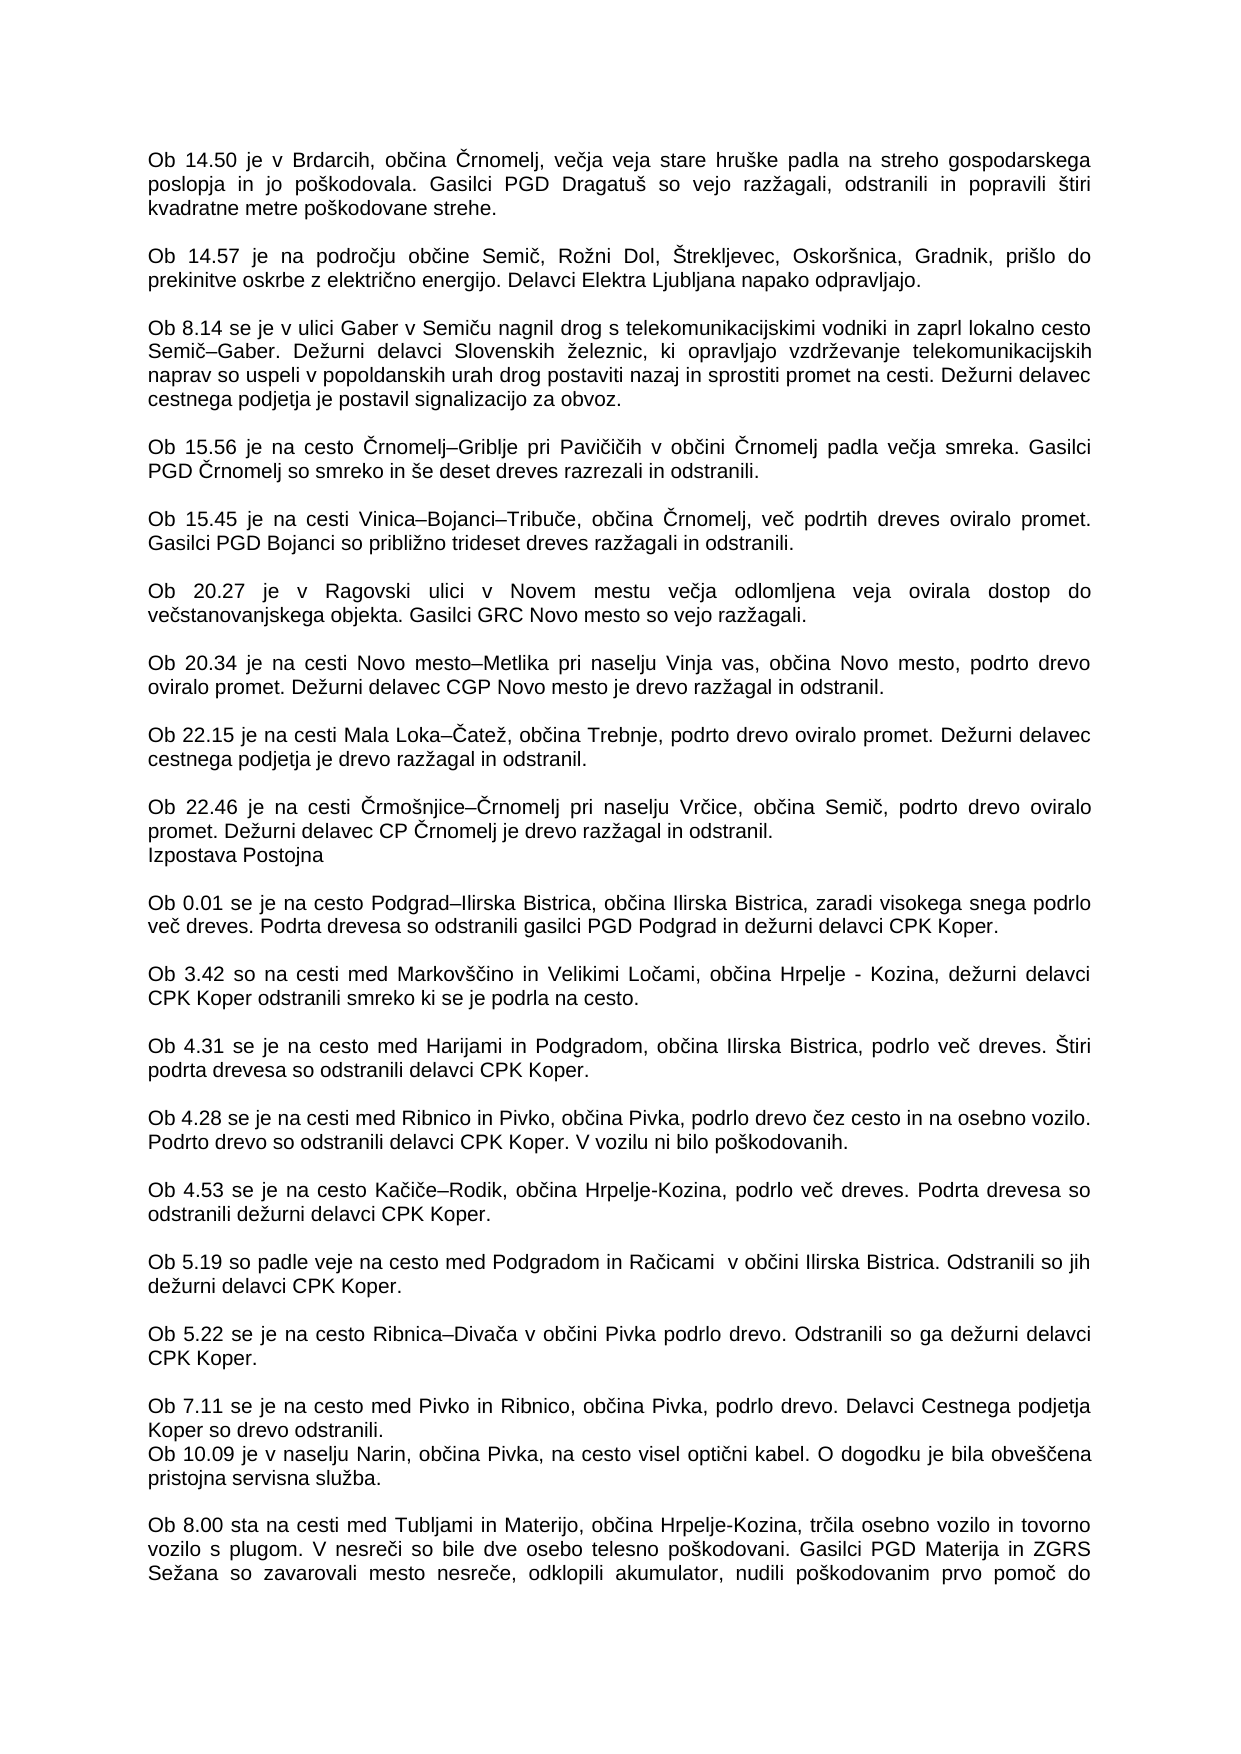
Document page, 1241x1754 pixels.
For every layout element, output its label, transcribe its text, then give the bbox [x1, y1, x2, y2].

text Ob 20.34 je na cesti Novo mesto–Metlika pri naselju Vinja vas, občina Novo mesto, podrto drevo oviralo promet. Dežurni delavec CGP Novo mesto je drevo razžagal in odstranil. [148, 651, 1093, 699]
text Ob 20.27 je v Ragovski ulici v Novem mestu večja odlomljena veja ovirala dostop do večstanovanjskega objekta. Gasilci GRC Novo mesto so vejo razžagali. [148, 579, 1093, 627]
text Ob 14.57 je na področju občine Semič, Rožni Dol, Štrekljevec, Oskoršnica, Gradnik, prišlo do prekinitve oskrbe z električno energijo. Delavci Elektra Ljubljana napako odpravljajo. [148, 243, 1093, 291]
text Ob 14.50 je v Brdarcih, občina Črnomelj, večja veja stare hruške padla na streho gospodarskega poslopja in jo poškodovala. Gasilci PGD Dragatuš so vejo razžagali, odstranili in popravili štiri kvadratne metre poškodovane strehe. [148, 148, 1093, 219]
text Ob 22.15 je na cesti Mala Loka–Čatež, občina Trebnje, podrto drevo oviralo promet. Dežurni delavec cestnega podjetja je drevo razžagal in odstranil. [148, 723, 1093, 771]
text Izpostava Postojna [148, 842, 1093, 866]
text Ob 8.14 se je v ulici Gaber v Semiču nagnil drog s telekomunikacijskimi vodniki in zaprl lokalno cesto Semič–Gaber. Dežurni delavci Slovenskih železnic, ki opravljajo vzdrževanje telekomunikacijskih naprav so uspeli v popoldanskih urah drog postaviti nazaj in sprostiti promet na cesti. Dežurni delavec cestnega podjetja je postavil signalizacijo za obvoz. [148, 315, 1093, 411]
text Ob 7.11 se je na cesto med Pivko in Ribnico, občina Pivka, podrlo drevo. Delavci Cestnega podjetja Koper so drevo odstranili. [148, 1393, 1093, 1441]
text Ob 4.31 se je na cesto med Harijami in Podgradom, občina Ilirska Bistrica, podrlo več dreves. Štiri podrta drevesa so odstranili delavci CPK Koper. [148, 1034, 1093, 1082]
text Ob 4.28 se je na cesti med Ribnico in Pivko, občina Pivka, podrlo drevo čez cesto in na osebno vozilo. Podrto drevo so odstranili delavci CPK Koper. V vozilu ni bilo poškodovanih. [148, 1106, 1093, 1154]
text Ob 15.56 je na cesto Črnomelj–Griblje pri Pavičičih v občini Črnomelj padla večja smreka. Gasilci PGD Črnomelj so smreko in še deset dreves razrezali in odstranili. [148, 435, 1093, 483]
text Ob 15.45 je na cesti Vinica–Bojanci–Tribuče, občina Črnomelj, več podrtih dreves oviralo promet. Gasilci PGD Bojanci so približno trideset dreves razžagali in odstranili. [148, 507, 1093, 555]
text Ob 10.09 je v naselju Narin, občina Pivka, na cesto visel optični kabel. O dogodku je bila obveščena pristojna servisna služba. [148, 1441, 1093, 1489]
text Ob 4.53 se je na cesto Kačiče–Rodik, občina Hrpelje-Kozina, podrlo več dreves. Podrta drevesa so odstranili dežurni delavci CPK Koper. [148, 1178, 1093, 1226]
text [148, 1513, 1093, 1585]
text Ob 22.46 je na cesti Črmošnjice–Črnomelj pri naselju Vrčice, občina Semič, podrto drevo oviralo promet. Dežurni delavec CP Črnomelj je drevo razžagal in odstranil. [148, 794, 1093, 842]
text Ob 5.19 so padle veje na cesto med Podgradom in Račicami v občini Ilirska Bistrica. Odstranili so jih dežurni delavci CPK Koper. [148, 1250, 1093, 1298]
text Ob 3.42 so na cesti med Markovščino in Velikimi Ločami, občina Hrpelje - Kozina, dežurni delavci CPK Koper odstranili smreko ki se je podrla na cesto. [148, 962, 1093, 1010]
text Ob 5.22 se je na cesto Ribnica–Divača v občini Pivka podrlo drevo. Odstranili so ga dežurni delavci CPK Koper. [148, 1322, 1093, 1369]
text Ob 0.01 se je na cesto Podgrad–Ilirska Bistrica, občina Ilirska Bistrica, zaradi visokega snega podrlo več dreves. Podrta drevesa so odstranili gasilci PGD Podgrad in dežurni delavci CPK Koper. [148, 890, 1093, 938]
